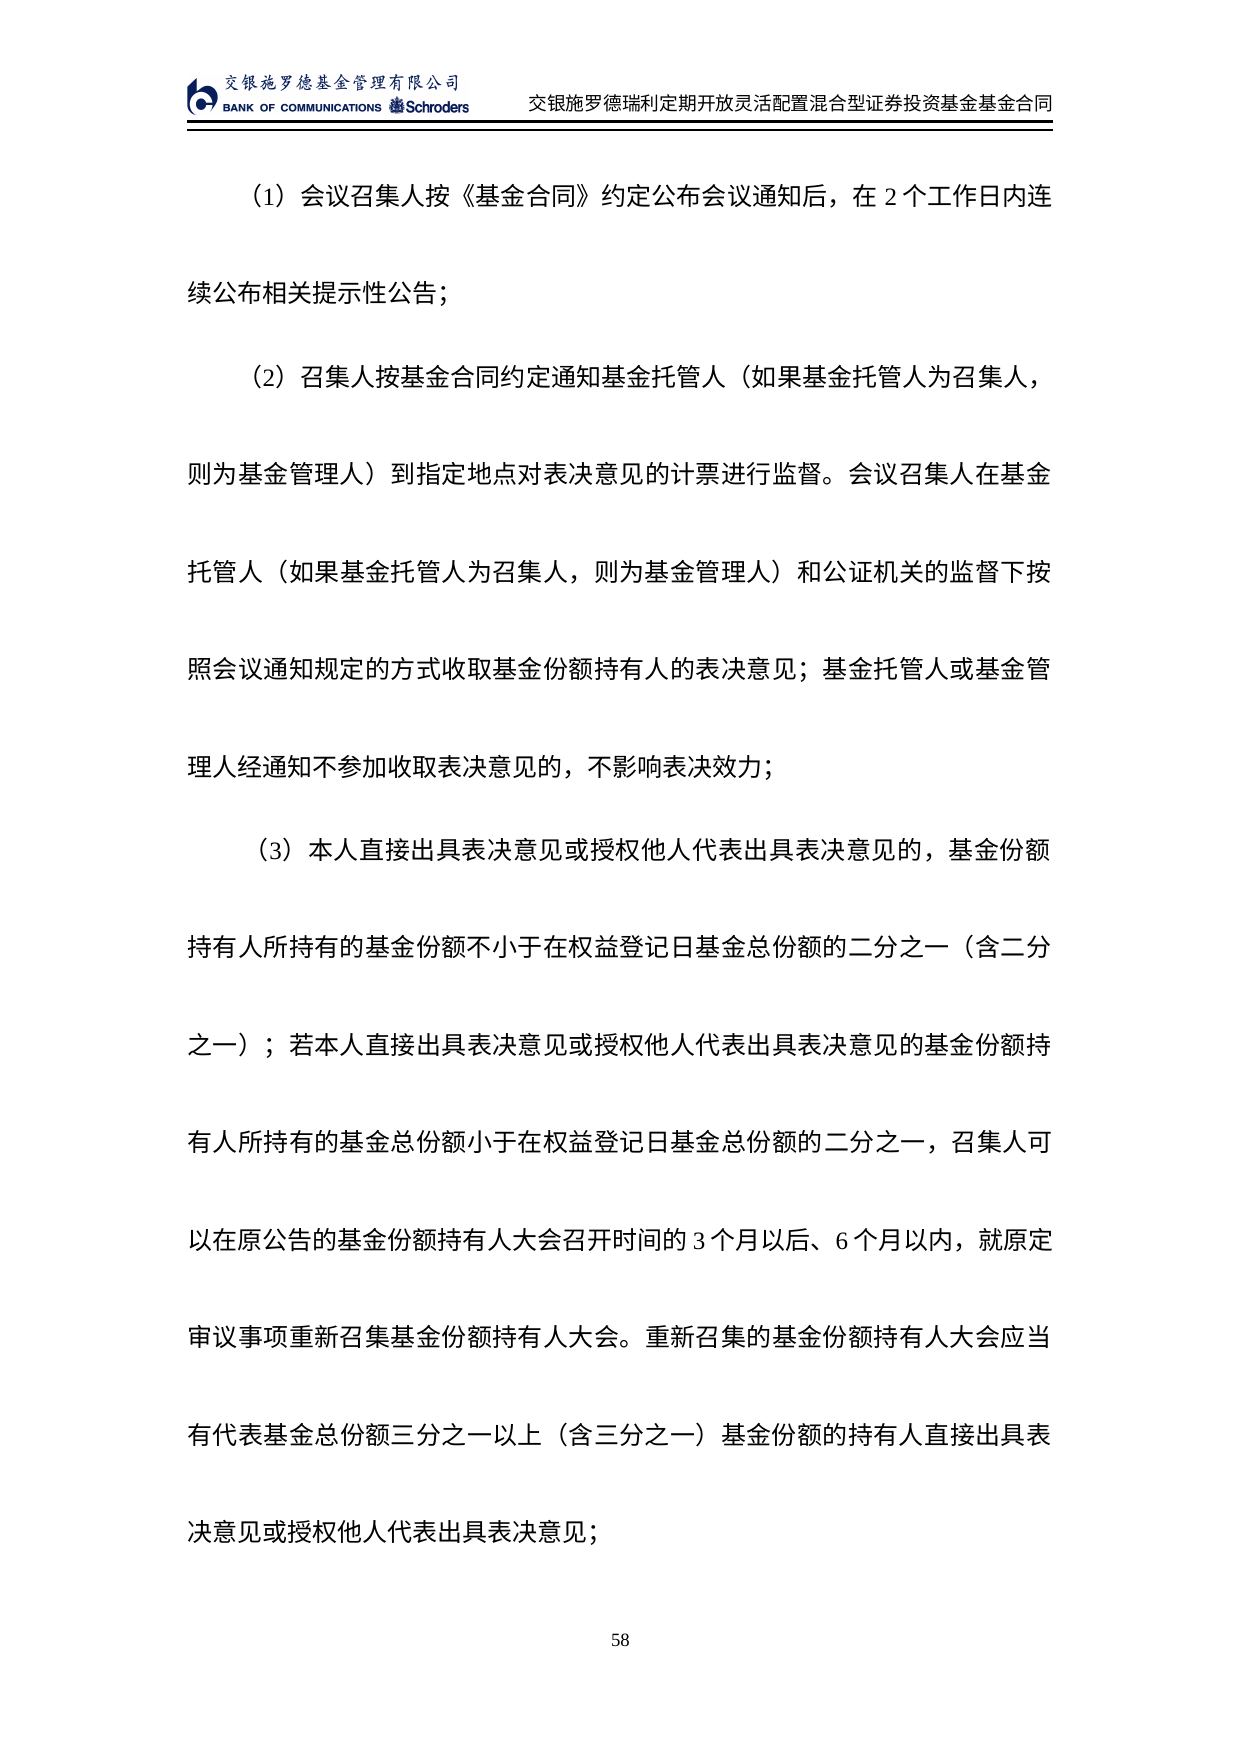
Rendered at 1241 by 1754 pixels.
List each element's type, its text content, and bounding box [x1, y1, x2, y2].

text （1）会议召集人按《基金合同》约定公布会议通知后，在2个工作日内连续公布相关提示性公告； [187, 162, 1053, 324]
text （3）本人直接出具表决意见或授权他人代表出具表决意见的，基金份额持有人所持有的基金份额不小于在权益登记日基金总份额的二分之一（含二分之一）；若本人直接出具表决意见或授权他人代表出具表决意见的基金份额持有人所持有的基金总份额小于在权益登记日基金总份额的二分之一，召集人可以在原公告的基金份额持有人大会召开时间的3个月以后、6个月以内，就原定审议事项重新召集基金份额持有人大会。重新召集的基金份额持有人大会应当有代表基金总份额三分之一以上（含三分之一）基金份额的持有人直接出具表决意见或授权他人代表出具表决意见； [187, 816, 1053, 1563]
picture [187, 74, 469, 115]
text （2）召集人按基金合同约定通知基金托管人（如果基金托管人为召集人，则为基金管理人）到指定地点对表决意见的计票进行监督。会议召集人在基金托管人（如果基金托管人为召集人，则为基金管理人）和公证机关的监督下按照会议通知规定的方式收取基金份额持有人的表决意见；基金托管人或基金管理人经通知不参加收取表决意见的，不影响表决效力； [187, 343, 1053, 798]
